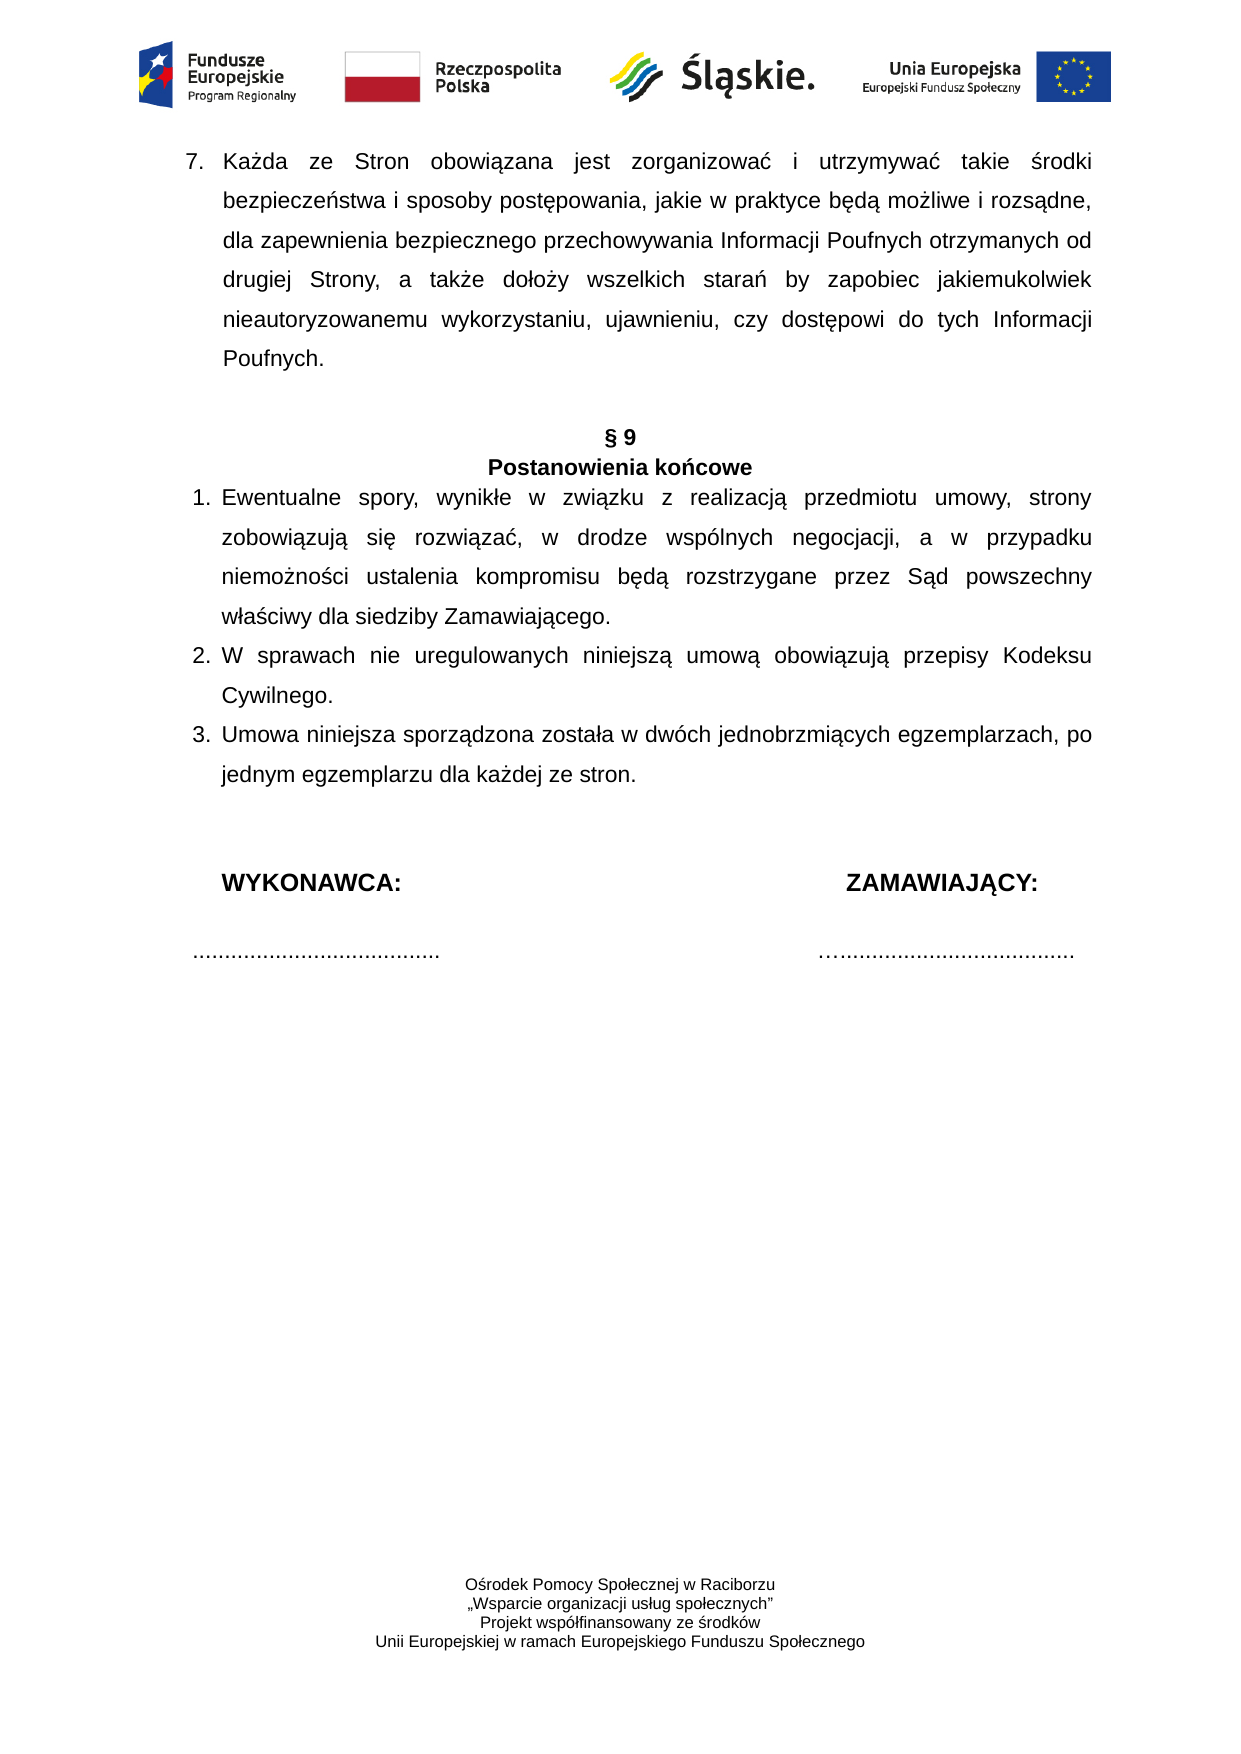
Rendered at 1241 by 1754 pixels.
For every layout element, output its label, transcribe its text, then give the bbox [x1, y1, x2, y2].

text WYKONAWCA: ZAMAWIAJĄCY: [148, 868, 1093, 897]
text ....................................... …..................................... [148, 937, 1093, 963]
text Postanowienia końcowe [148, 454, 1093, 481]
list Ewentualne spory, wynikłe w związku z realizacją przedmiotu umowy, strony zobowiązują się rozwiązać, w drodze wspólnych negocjacji, a w przypadku niemożności ustalenia kompromisu będą rozstrzygane przez Sąd powszechny właściwy dla siedziby Zamawiającego. [192, 484, 1093, 629]
list Każda ze Stron obowiązana jest zorganizować i utrzymywać takie środki bezpieczeństwa i sposoby postępowania, jakie w praktyce będą możliwe i rozsądne, dla zapewnienia bezpiecznego przechowywania Informacji Poufnych otrzymanych od drugiej Strony, a także dołoży wszelkich starań by zapobiec jakiemukolwiek nieautoryzowanemu wykorzystaniu, ujawnieniu, czy dostępowi do tych Informacji Poufnych. [185, 148, 1093, 371]
picture [122, 25, 1127, 124]
list W sprawach nie uregulowanych niniejszą umową obowiązują przepisy Kodeksu Cywilnego. [192, 642, 1093, 708]
list Umowa niniejsza sporządzona została w dwóch jednobrzmiących egzemplarzach, po jednym egzemplarzu dla każdej ze stron. [192, 721, 1093, 787]
text § 9 [148, 424, 1093, 450]
